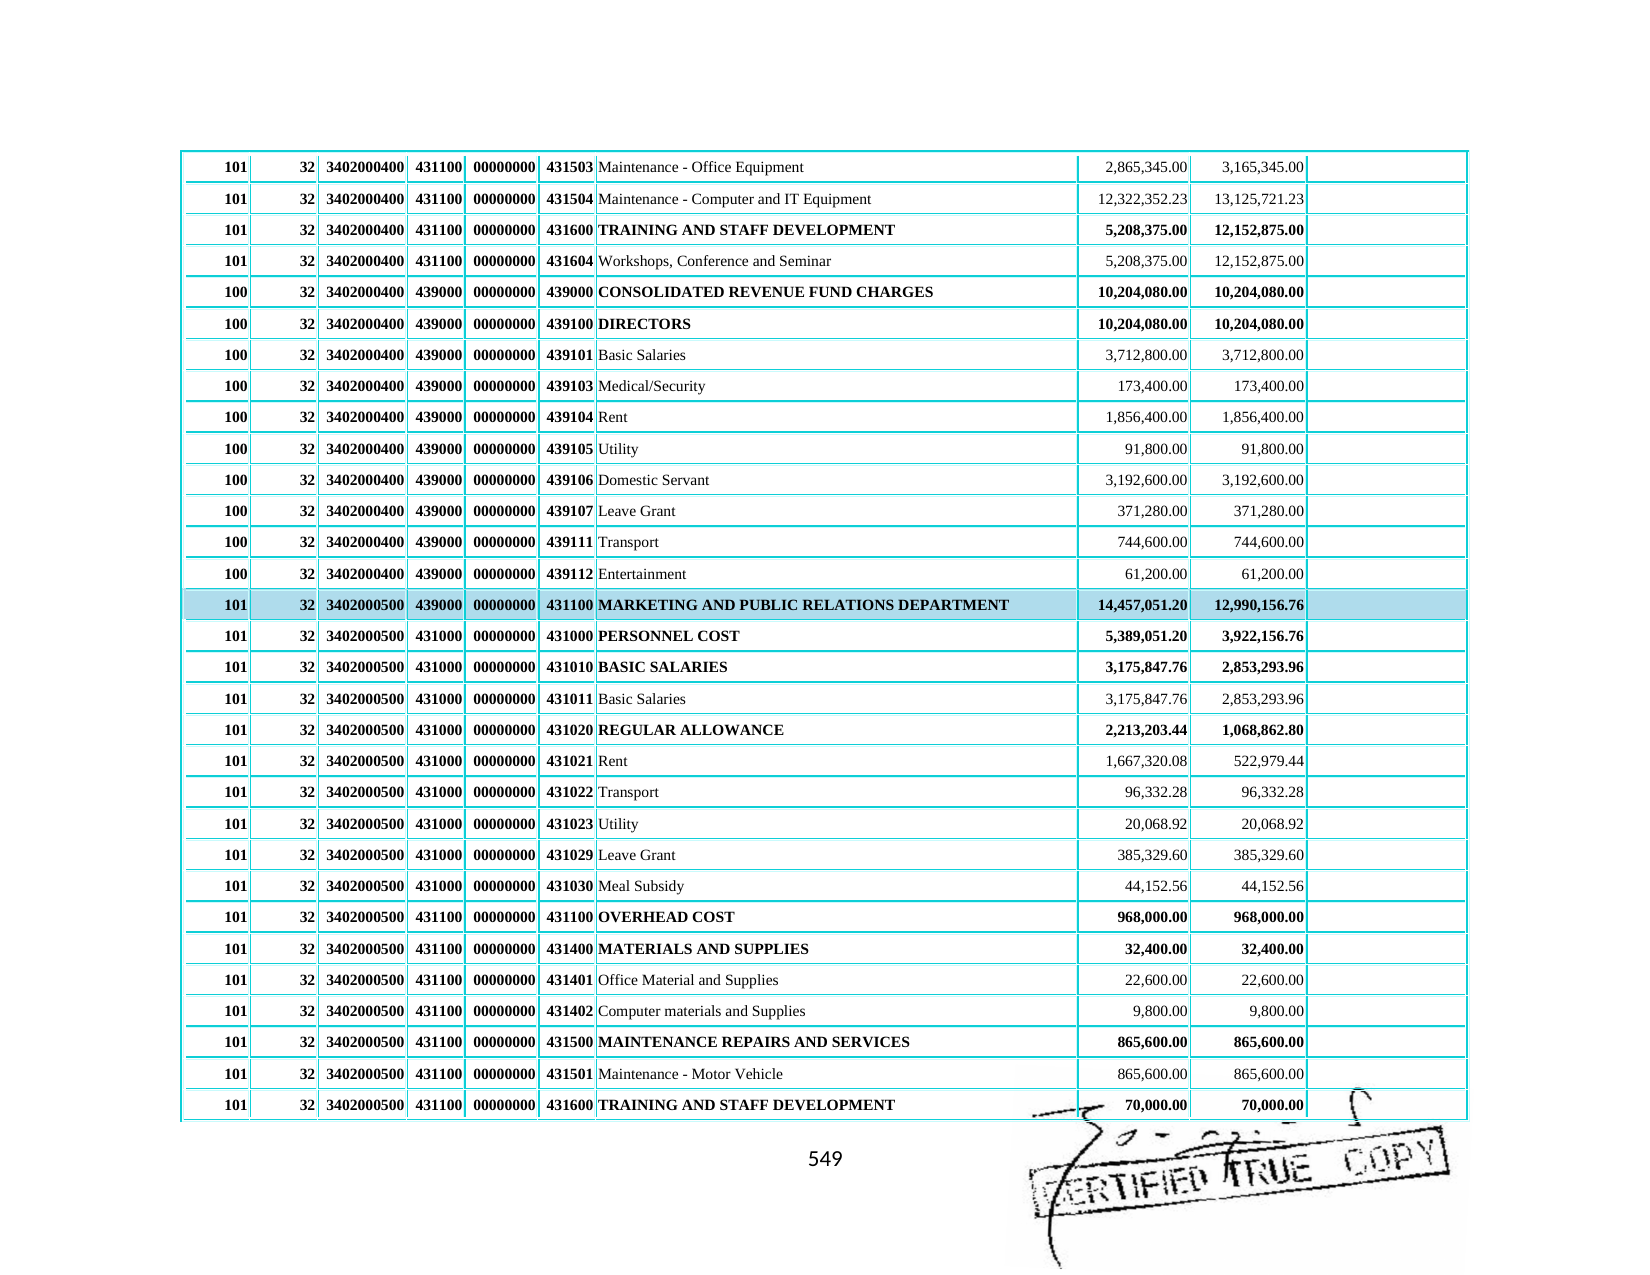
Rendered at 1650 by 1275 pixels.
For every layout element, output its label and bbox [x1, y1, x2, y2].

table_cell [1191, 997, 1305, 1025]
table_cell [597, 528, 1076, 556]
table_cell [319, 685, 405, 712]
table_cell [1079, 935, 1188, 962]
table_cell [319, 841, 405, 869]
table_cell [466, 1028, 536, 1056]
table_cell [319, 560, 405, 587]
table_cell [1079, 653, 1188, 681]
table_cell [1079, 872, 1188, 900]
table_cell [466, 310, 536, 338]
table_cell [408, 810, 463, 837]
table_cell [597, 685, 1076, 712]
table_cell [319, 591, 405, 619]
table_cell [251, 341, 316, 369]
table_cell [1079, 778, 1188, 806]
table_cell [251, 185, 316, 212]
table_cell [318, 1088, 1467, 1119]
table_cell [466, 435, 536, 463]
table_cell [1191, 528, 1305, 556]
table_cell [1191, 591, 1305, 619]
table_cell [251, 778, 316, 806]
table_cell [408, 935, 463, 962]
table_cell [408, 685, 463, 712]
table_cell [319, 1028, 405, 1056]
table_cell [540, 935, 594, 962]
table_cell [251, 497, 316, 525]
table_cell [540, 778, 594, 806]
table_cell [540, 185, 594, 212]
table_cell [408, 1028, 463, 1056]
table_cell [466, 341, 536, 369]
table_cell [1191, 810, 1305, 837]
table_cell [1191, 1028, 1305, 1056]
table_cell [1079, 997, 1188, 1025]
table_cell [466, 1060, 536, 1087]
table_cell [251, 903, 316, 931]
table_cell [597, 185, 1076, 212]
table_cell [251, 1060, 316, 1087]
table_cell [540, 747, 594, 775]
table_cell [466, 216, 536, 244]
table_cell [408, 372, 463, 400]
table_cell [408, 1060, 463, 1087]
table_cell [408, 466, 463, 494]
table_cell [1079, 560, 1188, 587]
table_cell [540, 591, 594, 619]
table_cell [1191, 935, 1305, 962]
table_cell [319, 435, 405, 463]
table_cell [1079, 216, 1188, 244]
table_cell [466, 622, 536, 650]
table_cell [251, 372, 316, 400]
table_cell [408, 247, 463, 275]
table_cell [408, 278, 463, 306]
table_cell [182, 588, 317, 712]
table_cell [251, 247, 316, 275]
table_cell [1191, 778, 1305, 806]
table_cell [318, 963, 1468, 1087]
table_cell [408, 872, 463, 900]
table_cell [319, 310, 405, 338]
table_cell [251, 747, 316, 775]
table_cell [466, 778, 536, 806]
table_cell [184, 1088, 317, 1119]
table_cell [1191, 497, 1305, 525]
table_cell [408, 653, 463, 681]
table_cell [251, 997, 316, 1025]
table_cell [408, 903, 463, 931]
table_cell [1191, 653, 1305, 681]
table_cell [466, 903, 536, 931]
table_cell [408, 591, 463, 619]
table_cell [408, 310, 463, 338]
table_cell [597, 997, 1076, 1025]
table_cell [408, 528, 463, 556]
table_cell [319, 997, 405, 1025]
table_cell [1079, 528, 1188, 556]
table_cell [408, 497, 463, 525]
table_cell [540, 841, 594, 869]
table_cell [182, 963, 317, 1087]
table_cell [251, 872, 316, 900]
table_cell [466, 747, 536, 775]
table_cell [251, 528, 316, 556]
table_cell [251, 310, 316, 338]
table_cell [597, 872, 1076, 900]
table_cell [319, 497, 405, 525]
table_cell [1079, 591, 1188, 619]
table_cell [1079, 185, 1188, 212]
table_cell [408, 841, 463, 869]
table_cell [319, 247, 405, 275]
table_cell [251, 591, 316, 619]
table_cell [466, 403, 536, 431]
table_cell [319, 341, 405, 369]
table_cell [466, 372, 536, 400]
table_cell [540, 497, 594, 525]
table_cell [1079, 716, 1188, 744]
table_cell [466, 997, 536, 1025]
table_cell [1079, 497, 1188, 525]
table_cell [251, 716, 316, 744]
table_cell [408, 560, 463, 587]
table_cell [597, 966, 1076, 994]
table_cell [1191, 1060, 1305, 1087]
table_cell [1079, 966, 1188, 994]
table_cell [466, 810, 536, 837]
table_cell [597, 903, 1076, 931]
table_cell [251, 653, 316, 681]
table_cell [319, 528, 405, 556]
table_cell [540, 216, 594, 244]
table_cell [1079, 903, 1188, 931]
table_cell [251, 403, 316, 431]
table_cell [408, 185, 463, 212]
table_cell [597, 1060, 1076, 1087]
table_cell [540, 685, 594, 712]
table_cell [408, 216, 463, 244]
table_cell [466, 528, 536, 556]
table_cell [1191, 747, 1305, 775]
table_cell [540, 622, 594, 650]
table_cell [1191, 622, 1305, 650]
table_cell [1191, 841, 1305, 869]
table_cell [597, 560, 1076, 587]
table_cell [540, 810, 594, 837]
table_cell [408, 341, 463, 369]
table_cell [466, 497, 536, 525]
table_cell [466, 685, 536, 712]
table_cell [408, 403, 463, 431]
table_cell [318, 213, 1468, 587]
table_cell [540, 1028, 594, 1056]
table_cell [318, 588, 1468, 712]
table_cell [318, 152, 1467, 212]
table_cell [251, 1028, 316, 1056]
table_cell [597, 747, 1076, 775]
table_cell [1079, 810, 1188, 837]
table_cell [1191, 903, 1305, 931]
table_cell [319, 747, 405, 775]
picture [1013, 1089, 1469, 1121]
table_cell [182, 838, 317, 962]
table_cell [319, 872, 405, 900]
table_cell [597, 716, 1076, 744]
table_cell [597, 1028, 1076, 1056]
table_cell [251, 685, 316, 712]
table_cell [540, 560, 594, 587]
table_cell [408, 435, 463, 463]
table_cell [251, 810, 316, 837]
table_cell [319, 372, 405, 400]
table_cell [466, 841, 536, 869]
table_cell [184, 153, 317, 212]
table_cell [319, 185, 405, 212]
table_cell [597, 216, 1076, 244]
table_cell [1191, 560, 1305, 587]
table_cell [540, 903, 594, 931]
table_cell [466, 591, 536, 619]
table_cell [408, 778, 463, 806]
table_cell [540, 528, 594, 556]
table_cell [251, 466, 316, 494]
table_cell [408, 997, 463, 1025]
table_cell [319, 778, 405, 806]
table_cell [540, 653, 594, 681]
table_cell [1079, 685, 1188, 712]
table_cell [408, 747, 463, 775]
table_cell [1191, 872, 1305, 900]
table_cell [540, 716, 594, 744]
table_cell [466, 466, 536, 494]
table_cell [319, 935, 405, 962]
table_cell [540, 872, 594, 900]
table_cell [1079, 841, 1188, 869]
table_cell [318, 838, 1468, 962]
picture [1005, 1089, 1473, 1275]
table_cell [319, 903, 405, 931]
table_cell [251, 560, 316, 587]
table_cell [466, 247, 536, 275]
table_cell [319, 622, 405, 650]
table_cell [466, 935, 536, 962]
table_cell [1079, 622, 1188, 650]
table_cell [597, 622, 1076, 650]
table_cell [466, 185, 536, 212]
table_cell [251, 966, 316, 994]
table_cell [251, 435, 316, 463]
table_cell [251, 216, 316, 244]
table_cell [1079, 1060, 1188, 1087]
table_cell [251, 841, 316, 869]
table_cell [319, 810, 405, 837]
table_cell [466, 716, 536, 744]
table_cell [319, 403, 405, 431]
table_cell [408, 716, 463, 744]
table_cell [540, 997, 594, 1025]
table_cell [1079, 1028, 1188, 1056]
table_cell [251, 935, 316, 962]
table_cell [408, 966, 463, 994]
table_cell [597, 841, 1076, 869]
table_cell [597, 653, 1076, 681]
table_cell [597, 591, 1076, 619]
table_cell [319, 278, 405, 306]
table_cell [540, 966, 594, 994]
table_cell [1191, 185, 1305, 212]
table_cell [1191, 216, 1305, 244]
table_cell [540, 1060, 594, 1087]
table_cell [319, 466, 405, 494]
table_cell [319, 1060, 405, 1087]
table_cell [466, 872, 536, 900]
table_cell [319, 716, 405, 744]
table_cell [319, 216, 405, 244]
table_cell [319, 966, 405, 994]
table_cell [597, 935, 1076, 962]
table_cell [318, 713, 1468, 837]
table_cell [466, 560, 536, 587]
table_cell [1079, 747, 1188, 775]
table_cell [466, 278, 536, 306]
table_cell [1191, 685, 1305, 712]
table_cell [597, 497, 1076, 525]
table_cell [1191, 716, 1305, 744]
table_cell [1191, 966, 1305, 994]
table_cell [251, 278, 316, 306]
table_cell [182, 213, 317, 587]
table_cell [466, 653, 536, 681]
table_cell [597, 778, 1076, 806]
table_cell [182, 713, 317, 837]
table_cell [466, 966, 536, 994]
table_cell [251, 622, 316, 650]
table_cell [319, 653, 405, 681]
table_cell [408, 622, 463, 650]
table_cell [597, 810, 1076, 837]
